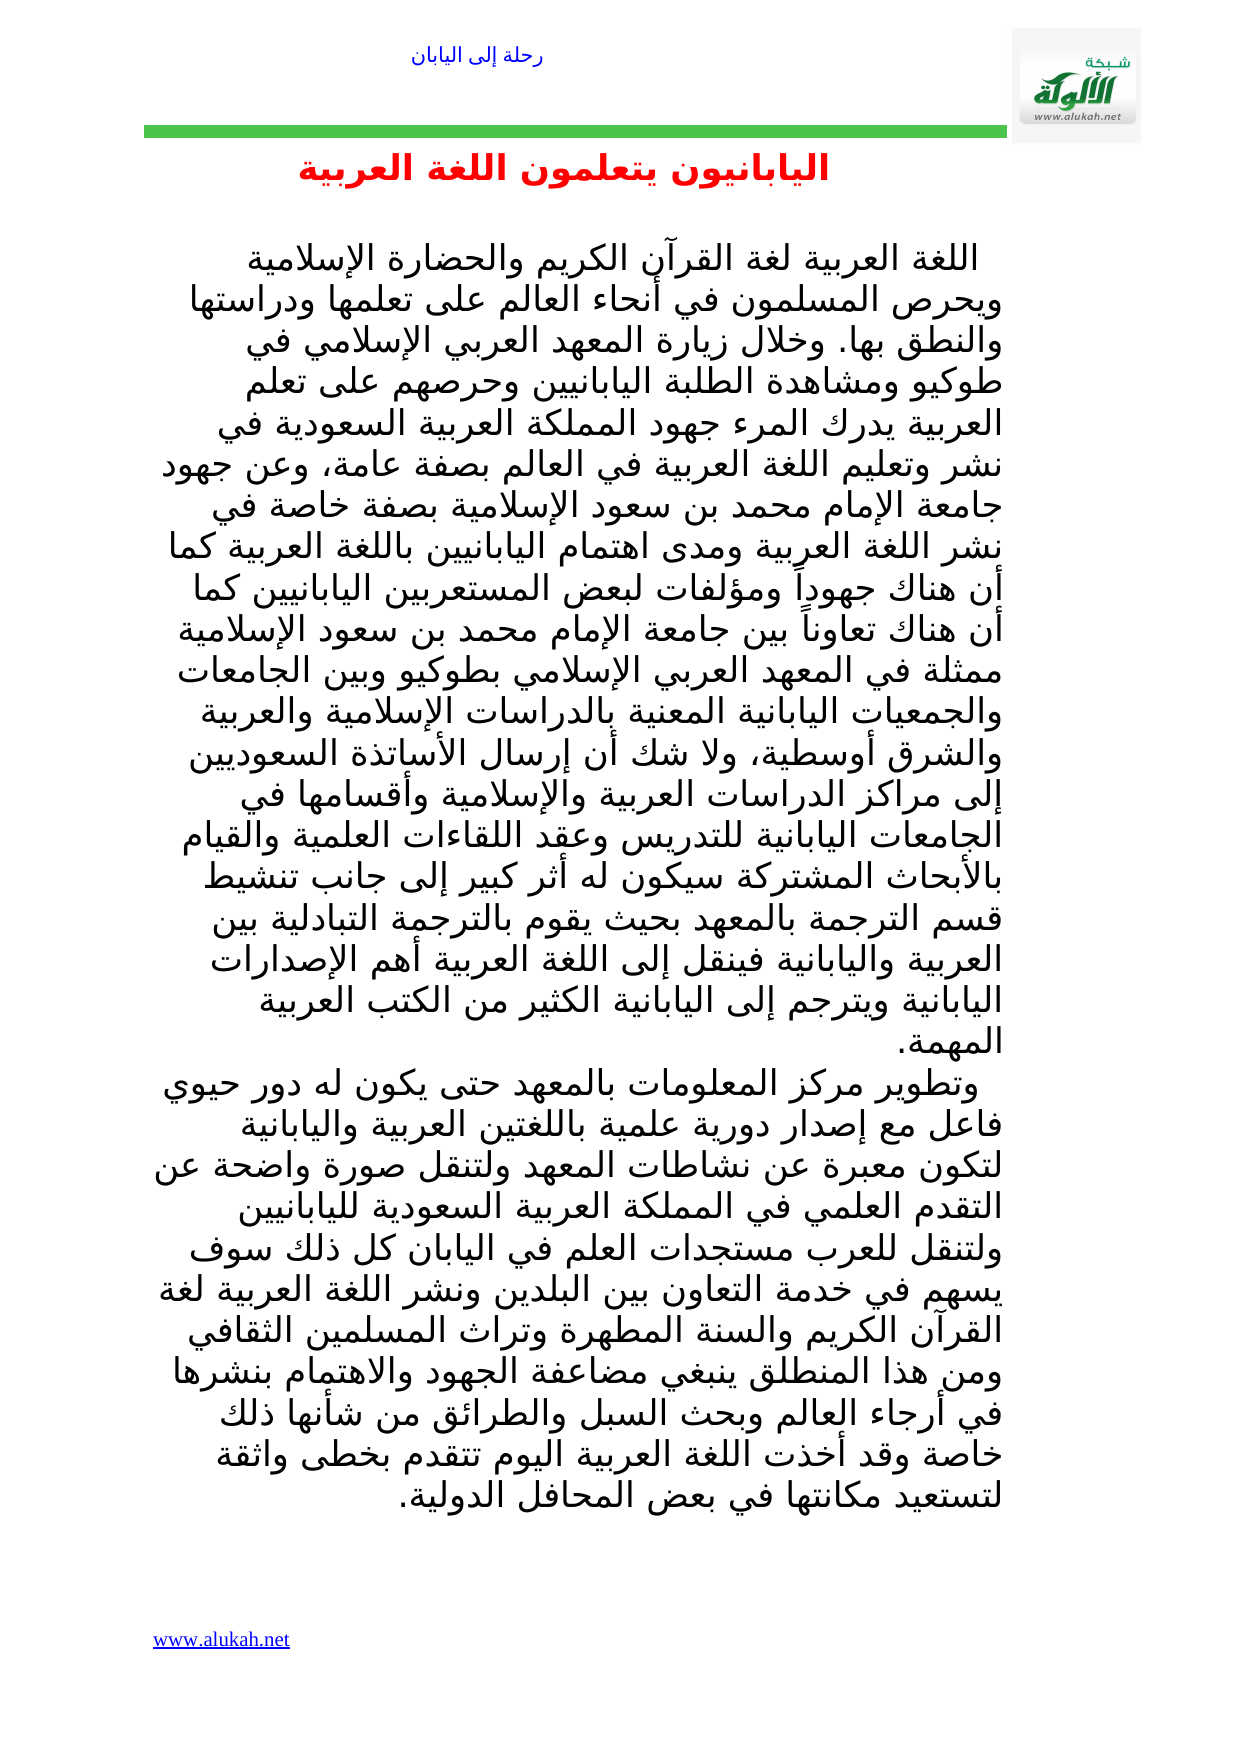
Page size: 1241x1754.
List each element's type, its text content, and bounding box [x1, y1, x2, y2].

text اللغة العربية لغة القرآن الكريم والحضارة الإسلامية ويحرص المسلمون في أنحاء العالم على تعلمها ودراستها والنطق بها. وخلال زيارة المعهد العربي الإسلامي في طوكيو ومشاهدة الطلبة اليابانيين وحرصهم على تعلم العربية يدرك المرء جهود المملكة العربية السعودية في نشر وتعليم اللغة العربية في العالم بصفة عامة، وعن جهود جامعة الإمام محمد بن سعود الإسلامية بصفة خاصة في نشر اللغة العربية ومدى اهتمام اليابانيين باللغة العربية كما أن هناك جهوداً ومؤلفات لبعض المستعربين اليابانيين كما أن هناك تعاوناً بين جامعة الإمام محمد بن سعود الإسلامية ممثلة في المعهد العربي الإسلامي بطوكيو وبين الجامعات والجمعيات اليابانية المعنية بالدراسات الإسلامية والعربية والشرق أوسطية، ولا شك أن إرسال الأساتذة السعوديين إلى مراكز الدراسات العربية والإسلامية وأقسامها في الجامعات اليابانية للتدريس وعقد اللقاءات العلمية والقيام بالأبحاث المشتركة سيكون له أثر كبير إلى جانب تنشيط قسم الترجمة بالمعهد بحيث يقوم بالترجمة التبادلية بين العربية واليابانية فينقل إلى اللغة العربية أهم الإصدارات اليابانية ويترجم إلى اليابانية الكثير من الكتب العربية المهمة. [148, 237, 1004, 1062]
subtitle اليابانيون يتعلمون اللغة العربية [148, 148, 1004, 189]
text وتطوير مركز المعلومات بالمعهد حتى يكون له دور حيوي فاعل مع إصدار دورية علمية باللغتين العربية واليابانية لتكون معبرة عن نشاطات المعهد ولتنقل صورة واضحة عن التقدم العلمي في المملكة العربية السعودية لليابانيين ولتنقل للعرب مستجدات العلم في اليابان كل ذلك سوف يسهم في خدمة التعاون بين البلدين ونشر اللغة العربية لغة القرآن الكريم والسنة المطهرة وتراث المسلمين الثقافي ومن هذا المنطلق ينبغي مضاعفة الجهود والاهتمام بنشرها في أرجاء العالم وبحث السبل والطرائق من شأنها ذلك خاصة وقد أخذت اللغة العربية اليوم تتقدم بخطى واثقة لتستعيد مكانتها في بعض المحافل الدولية. [148, 1062, 1004, 1516]
